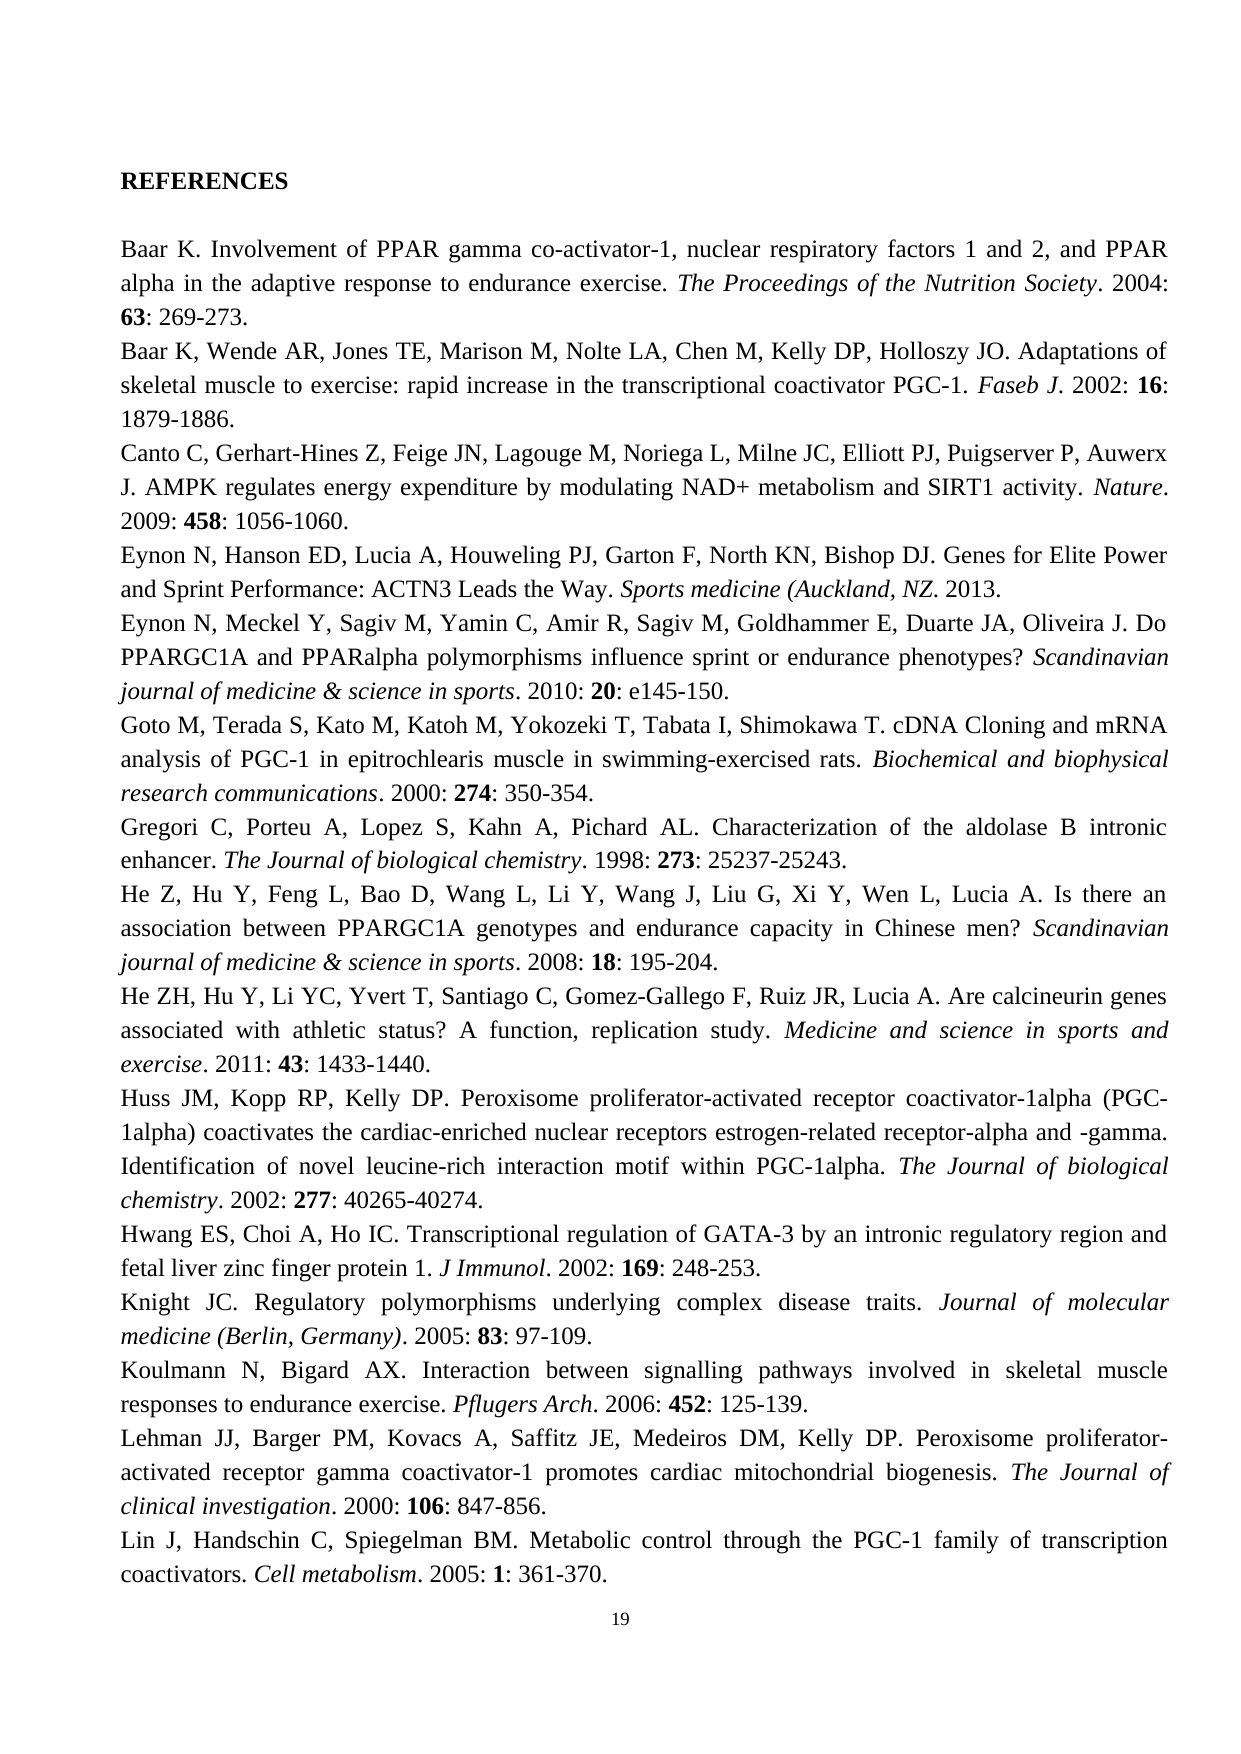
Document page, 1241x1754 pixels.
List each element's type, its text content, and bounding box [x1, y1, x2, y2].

text Eynon N, Meckel Y, Sagiv M, Yamin C, Amir R, Sagiv M, Goldhammer E, Duarte JA, Oliveira J. Do PPARGC1A and PPARalpha polymorphisms influence sprint or endurance phenotypes? Scandinavian journal of medicine & science in sports. 2010: 20: e145-150. [120, 605, 1169, 707]
text He Z, Hu Y, Feng L, Bao D, Wang L, Li Y, Wang J, Liu G, Xi Y, Wen L, Lucia A. Is there an association between PPARGC1A genotypes and endurance capacity in Chinese men? Scandinavian journal of medicine & science in sports. 2008: 18: 195-204. [120, 877, 1169, 979]
text Lehman JJ, Barger PM, Kovacs A, Saffitz JE, Medeiros DM, Kelly DP. Peroxisome proliferator-activated receptor gamma coactivator-1 promotes cardiac mitochondrial biogenesis. The Journal of clinical investigation. 2000: 106: 847-856. [120, 1420, 1169, 1522]
text Hwang ES, Choi A, Ho IC. Transcriptional regulation of GATA-3 by an intronic regulatory region and fetal liver zinc finger protein 1. J Immunol. 2002: 169: 248-253. [120, 1217, 1169, 1284]
text Gregori C, Porteu A, Lopez S, Kahn A, Pichard AL. Characterization of the aldolase B intronic enhancer. The Journal of biological chemistry. 1998: 273: 25237-25243. [120, 809, 1169, 877]
text Huss JM, Kopp RP, Kelly DP. Peroxisome proliferator-activated receptor coactivator-1alpha (PGC-1alpha) coactivates the cardiac-enriched nuclear receptors estrogen-related receptor-alpha and -gamma. Identification of novel leucine-rich interaction motif within PGC-1alpha. The Journal of biological chemistry. 2002: 277: 40265-40274. [120, 1081, 1169, 1217]
text Goto M, Terada S, Kato M, Katoh M, Yokozeki T, Tabata I, Shimokawa T. cDNA Cloning and mRNA analysis of PGC-1 in epitrochlearis muscle in swimming-exercised rats. Biochemical and biophysical research communications. 2000: 274: 350-354. [120, 707, 1169, 809]
text Baar K. Involvement of PPAR gamma co-activator-1, nuclear respiratory factors 1 and 2, and PPAR alpha in the adaptive response to endurance exercise. The Proceedings of the Nutrition Society. 2004: 63: 269-273. [120, 232, 1169, 334]
text He ZH, Hu Y, Li YC, Yvert T, Santiago C, Gomez-Gallego F, Ruiz JR, Lucia A. Are calcineurin genes associated with athletic status? A function, replication study. Medicine and science in sports and exercise. 2011: 43: 1433-1440. [120, 979, 1169, 1081]
text REFERENCES [120, 164, 1169, 198]
text Eynon N, Hanson ED, Lucia A, Houweling PJ, Garton F, North KN, Bishop DJ. Genes for Elite Power and Sprint Performance: ACTN3 Leads the Way. Sports medicine (Auckland, NZ. 2013. [120, 537, 1169, 605]
text Lin J, Handschin C, Spiegelman BM. Metabolic control through the PGC-1 family of transcription coactivators. Cell metabolism. 2005: 1: 361-370. [120, 1522, 1169, 1590]
text Knight JC. Regulatory polymorphisms underlying complex disease traits. Journal of molecular medicine (Berlin, Germany). 2005: 83: 97-109. [120, 1284, 1169, 1352]
text Baar K, Wende AR, Jones TE, Marison M, Nolte LA, Chen M, Kelly DP, Holloszy JO. Adaptations of skeletal muscle to exercise: rapid increase in the transcriptional coactivator PGC-1. Faseb J. 2002: 16: 1879-1886. [120, 334, 1169, 436]
text Canto C, Gerhart-Hines Z, Feige JN, Lagouge M, Noriega L, Milne JC, Elliott PJ, Puigserver P, Auwerx J. AMPK regulates energy expenditure by modulating NAD+ metabolism and SIRT1 activity. Nature. 2009: 458: 1056-1060. [120, 436, 1169, 537]
text Koulmann N, Bigard AX. Interaction between signalling pathways involved in skeletal muscle responses to endurance exercise. Pflugers Arch. 2006: 452: 125-139. [120, 1352, 1169, 1420]
